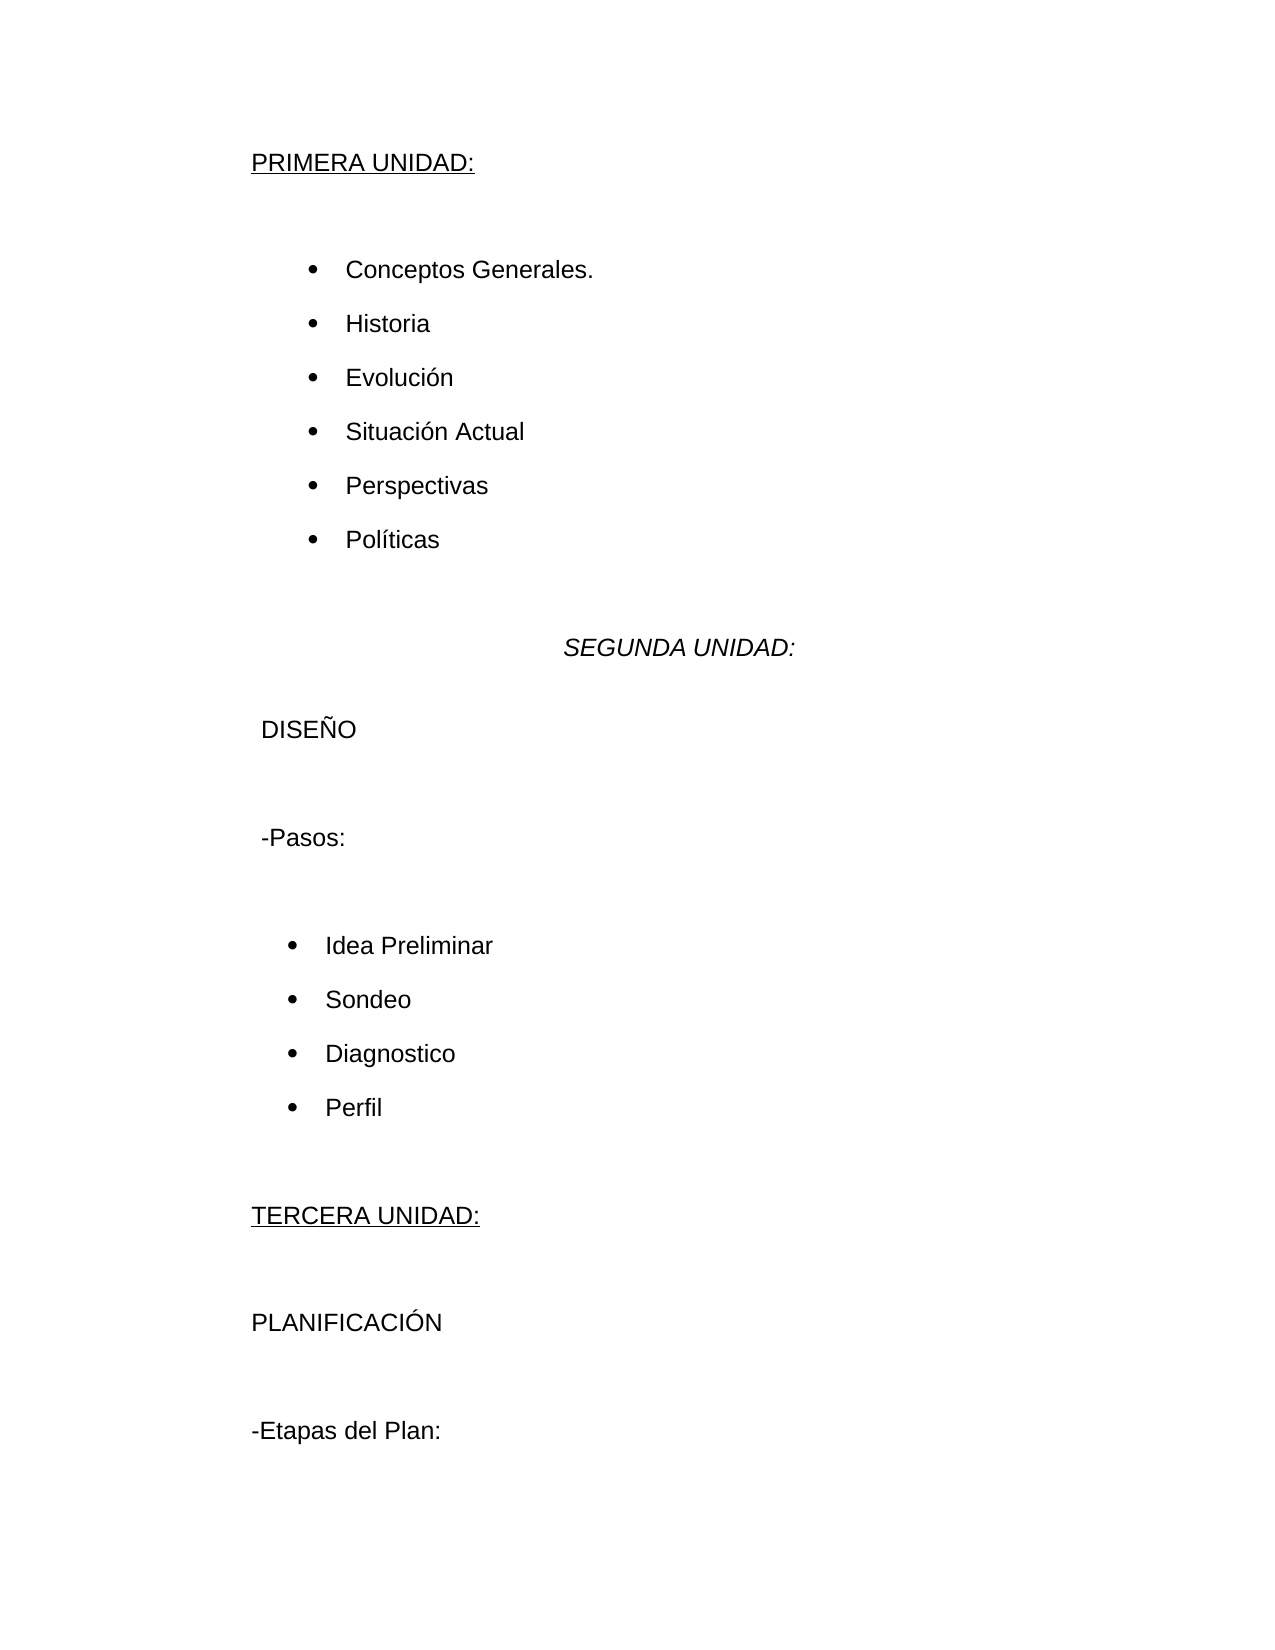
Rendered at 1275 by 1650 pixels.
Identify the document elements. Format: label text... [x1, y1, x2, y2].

text  Perspectivas [308, 471, 1098, 500]
text  Evolución [308, 363, 1098, 392]
text PLANIFICACIÓN [251, 1308, 1098, 1337]
text  Políticas [308, 525, 1098, 554]
subtitle SEGUNDA UNIDAD: [177, 633, 1098, 662]
text  Sondeo [288, 985, 1098, 1014]
text -Etapas del Plan: [251, 1416, 1098, 1445]
text  Historia [308, 309, 1098, 338]
text  Conceptos Generales. [308, 255, 1098, 284]
text  Situación Actual [308, 417, 1098, 446]
text TERCERA UNIDAD: [251, 1201, 1098, 1229]
text -Pasos: [177, 823, 1098, 852]
text PRIMERA UNIDAD: [251, 148, 1098, 176]
text  Perfil [288, 1093, 1098, 1122]
text  Diagnostico [288, 1039, 1098, 1068]
text  Idea Preliminar [288, 931, 1098, 960]
text DISEÑO [177, 716, 1098, 744]
